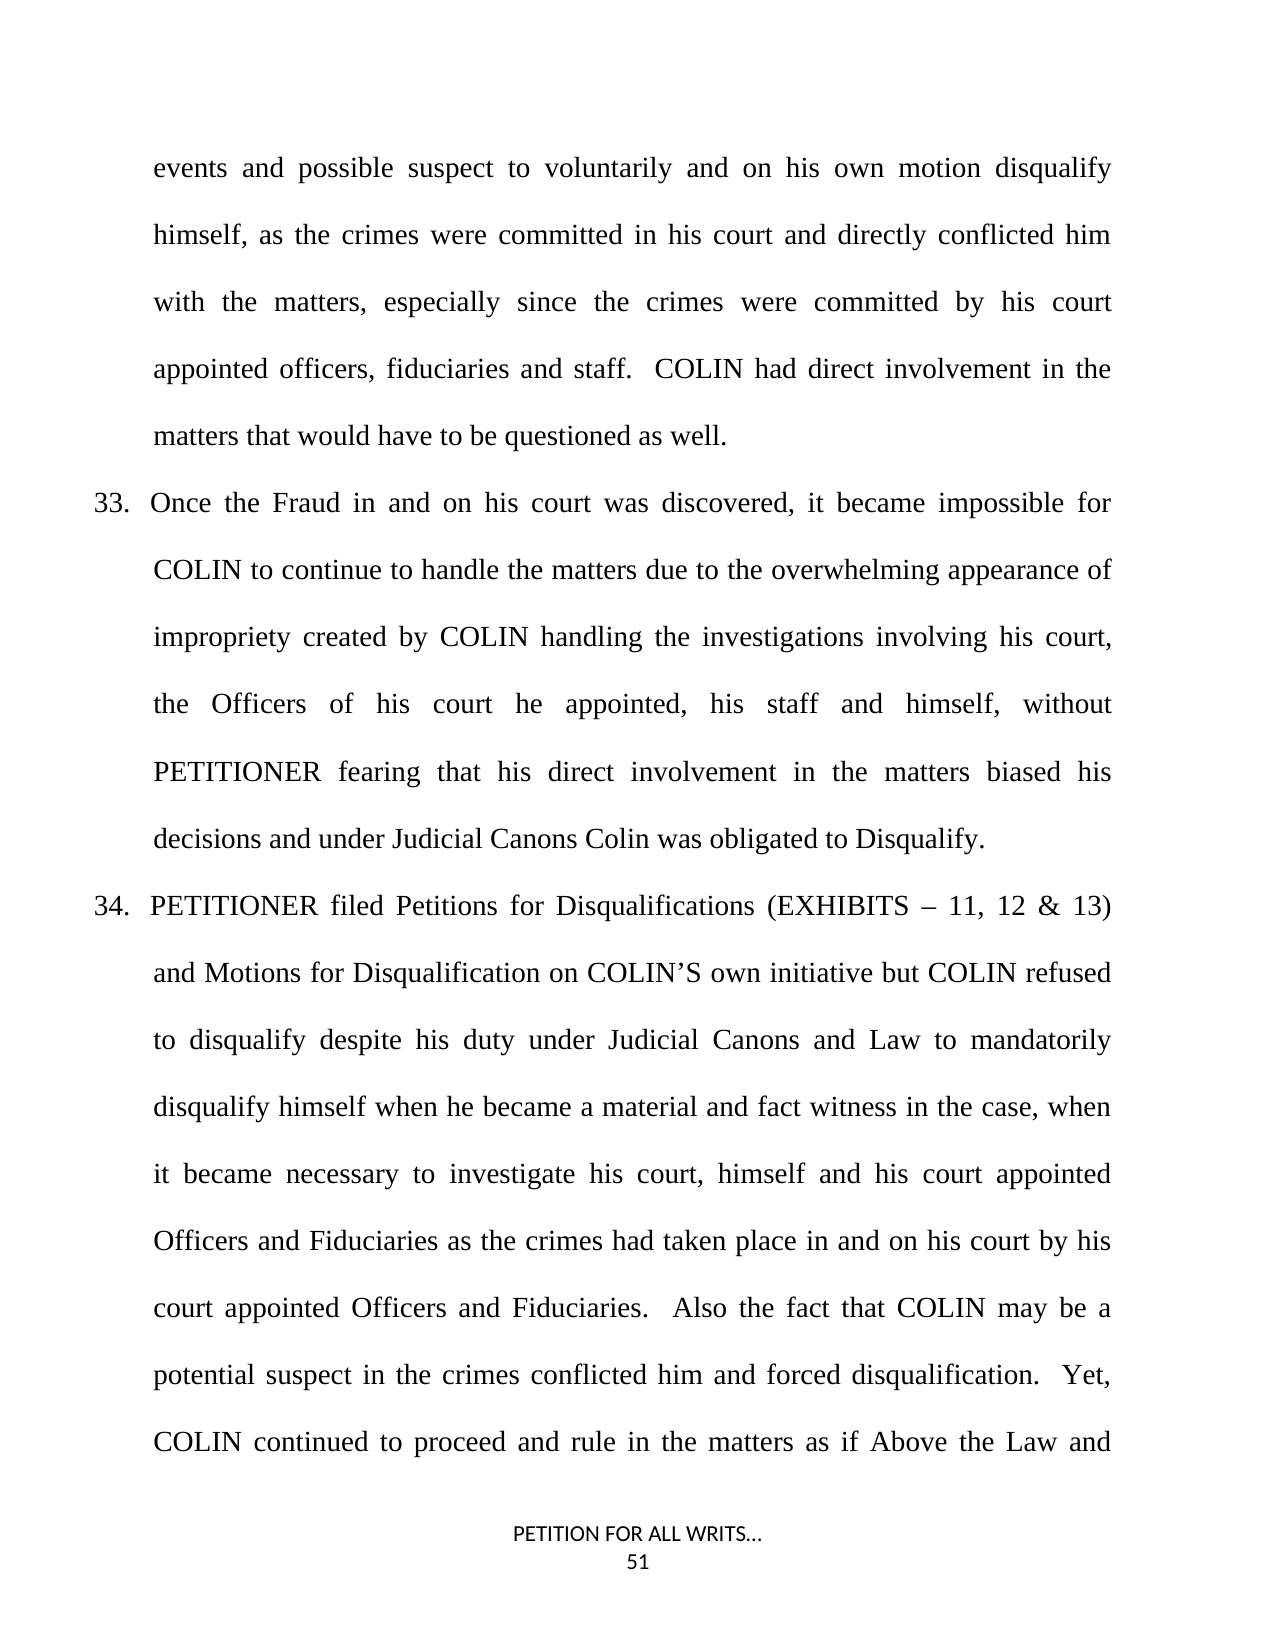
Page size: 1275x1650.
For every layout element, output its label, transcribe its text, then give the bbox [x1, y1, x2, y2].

list Once the Fraud in and on his court was discovered, it became impossible for COLIN to continue to handle the matters due to the overwhelming appearance of impropriety created by COLIN handling the investigations involving his court, the Officers of his court he appointed, his staff and himself, without PETITIONER fearing that his direct involvement in the matters biased his decisions and under Judicial Canons Colin was obligated to Disqualify. [94, 485, 1113, 854]
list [94, 150, 1113, 452]
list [94, 888, 1113, 1458]
